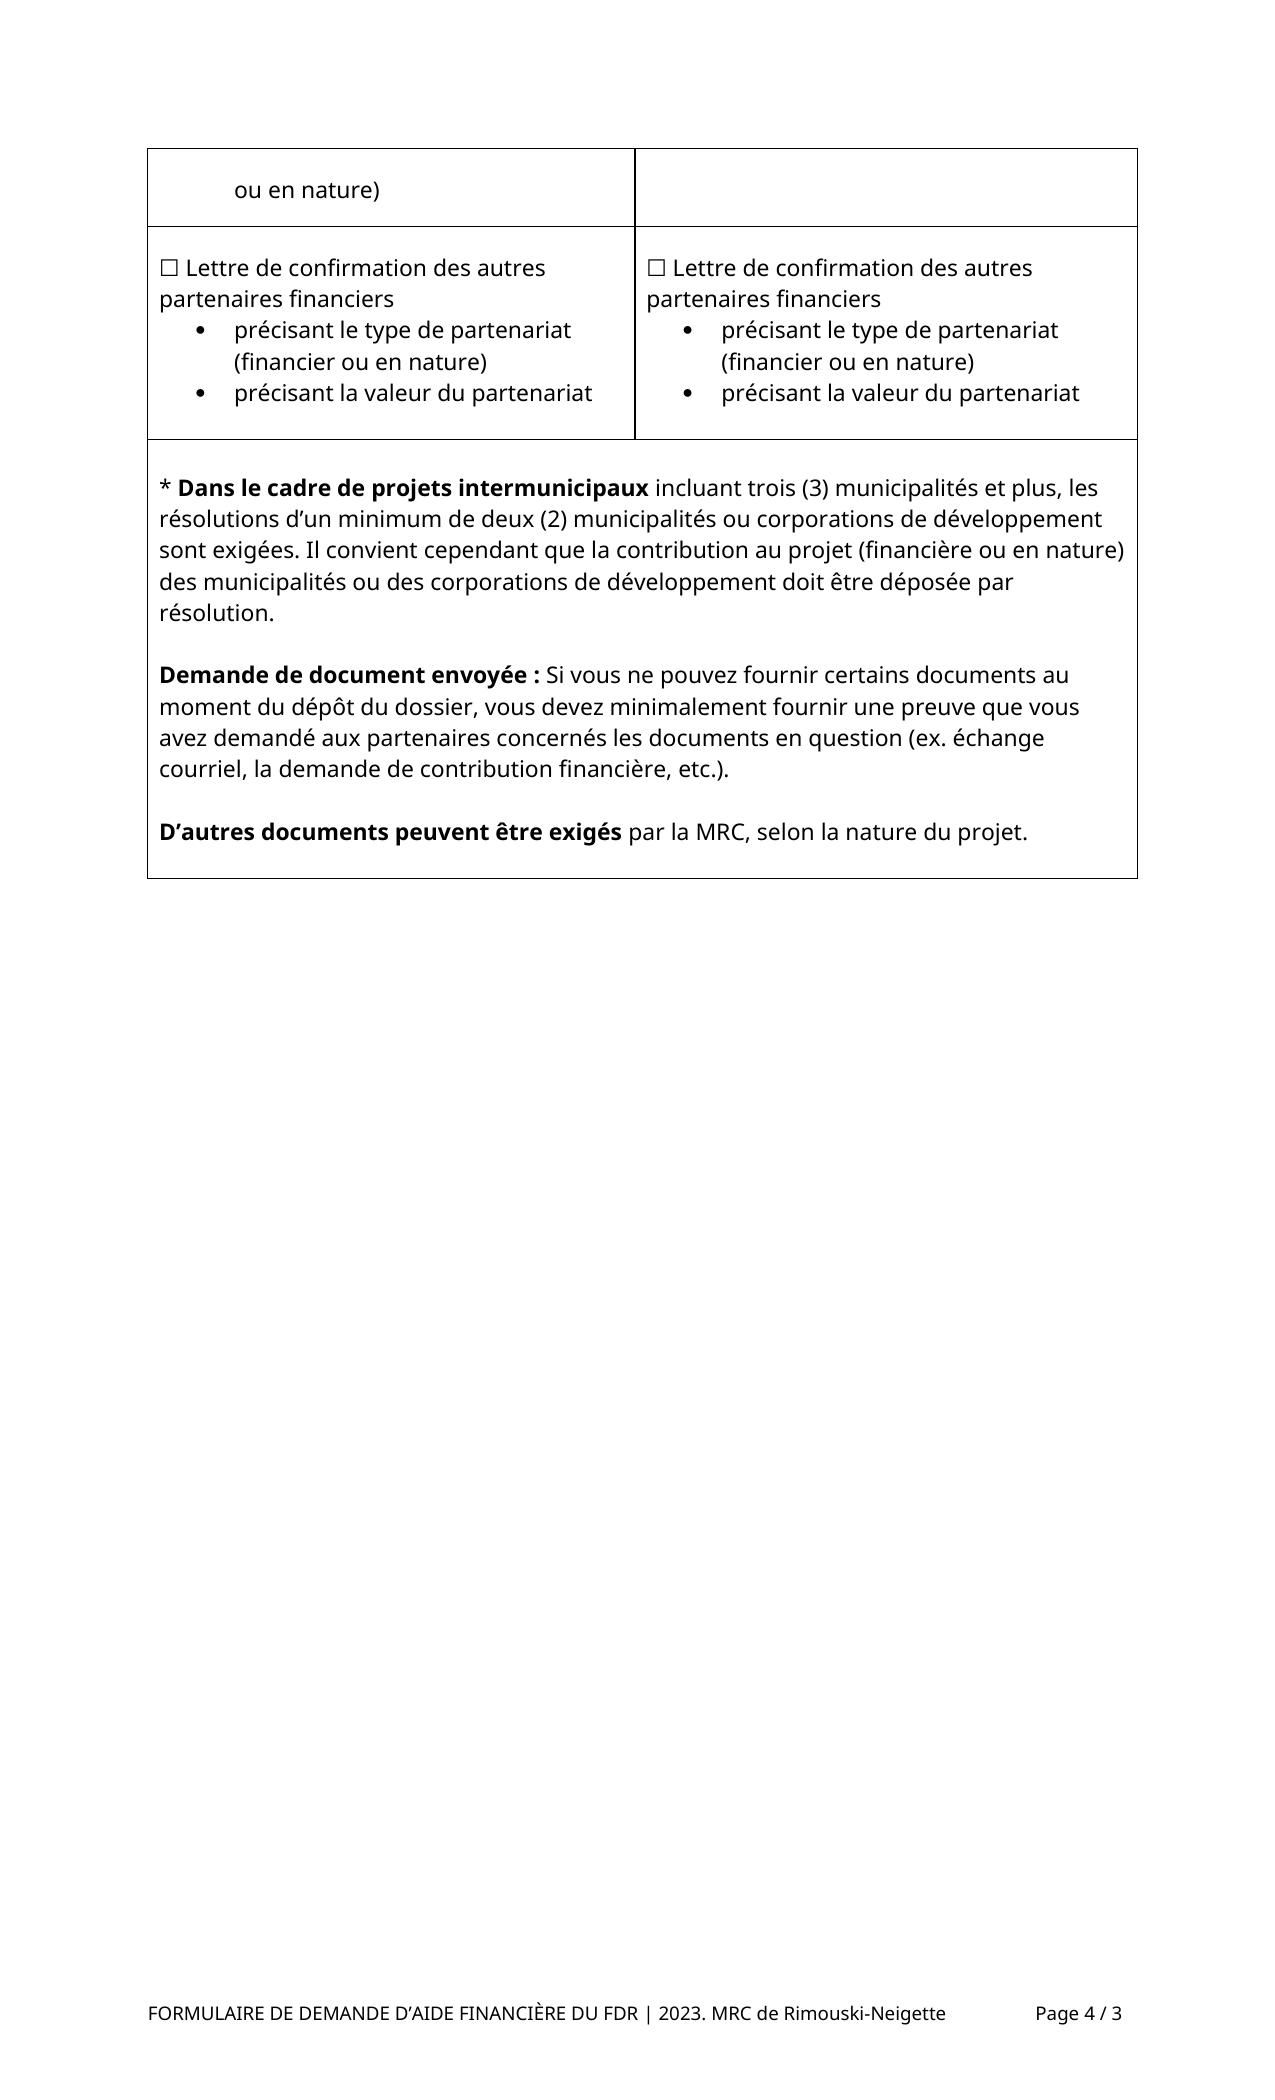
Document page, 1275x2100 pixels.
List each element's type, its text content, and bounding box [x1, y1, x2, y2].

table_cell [148, 149, 634, 226]
table_cell Lettre de confirmation des autres partenaires financiers précisant le type de partenariat (financier ou en nature) précisant la valeur du partenariat [636, 227, 1137, 439]
table_cell * Dans le cadre de projets intermunicipaux incluant trois (3) municipalités et plus, les résolutions d’un minimum de deux (2) municipalités ou corporations de développement sont exigées. Il convient cependant que la contribution au projet (financière ou en nature) des municipalités ou des corporations de développement doit être déposée par résolution. Demande de document envoyée : Si vous ne pouvez fournir certains documents au moment du dépôt du dossier, vous devez minimalement fournir une preuve que vous avez demandé aux partenaires concernés les documents en question (ex. échange courriel, la demande de contribution financière, etc.). D’autres documents peuvent être exigés par la MRC, selon la nature du projet. [148, 440, 1137, 878]
table_cell [636, 149, 1137, 226]
table_cell Lettre de confirmation des autres partenaires financiers précisant le type de partenariat (financier ou en nature) précisant la valeur du partenariat [148, 227, 634, 439]
